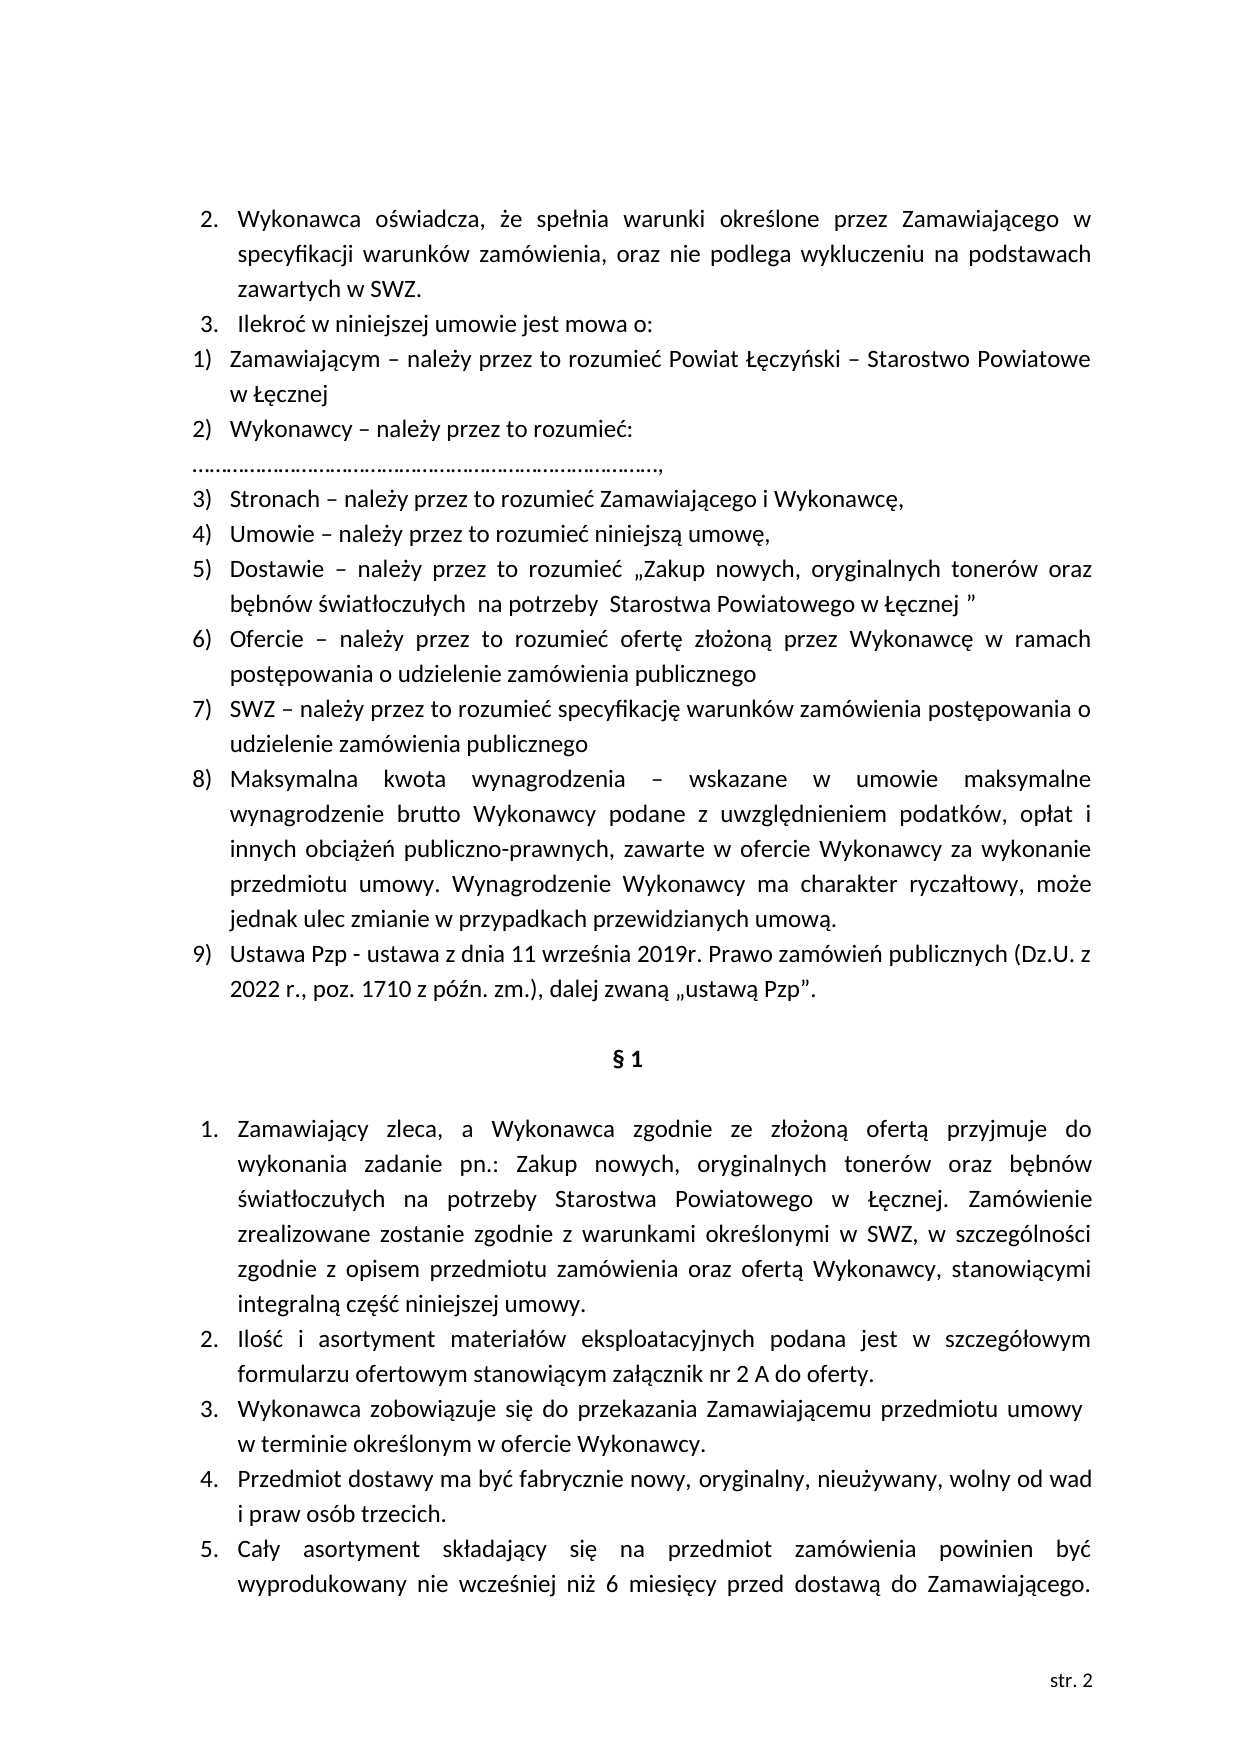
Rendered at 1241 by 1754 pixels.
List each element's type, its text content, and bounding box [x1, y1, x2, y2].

text ………………………………………………………………………, [162, 448, 1092, 478]
list Wykonawca zobowiązuje się do przekazania Zamawiającemu przedmiotu umowy w terminie określonym w ofercie Wykonawcy. [200, 1393, 1092, 1458]
list Wykonawca oświadcza, że spełnia warunki określone przez Zamawiającego w specyfikacji warunków zamówienia, oraz nie podlega wykluczeniu na podstawach zawartych w SWZ. [200, 203, 1092, 303]
list Przedmiot dostawy ma być fabrycznie nowy, oryginalny, nieużywany, wolny od wad i praw osób trzecich. [200, 1463, 1092, 1528]
list Dostawie – należy przez to rozumieć „Zakup nowych, oryginalnych tonerów oraz bębnów światłoczułych na potrzeby Starostwa Powiatowego w Łęcznej ” [192, 553, 1092, 618]
list SWZ – należy przez to rozumieć specyfikację warunków zamówienia postępowania o udzielenie zamówienia publicznego [192, 693, 1092, 758]
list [200, 1533, 1092, 1598]
list Zamawiający zleca, a Wykonawca zgodnie ze złożoną ofertą przyjmuje do wykonania zadanie pn.: Zakup nowych, oryginalnych tonerów oraz bębnów światłoczułych na potrzeby Starostwa Powiatowego w Łęcznej. Zamówienie zrealizowane zostanie zgodnie z warunkami określonymi w SWZ, w szczególności zgodnie z opisem przedmiotu zamówienia oraz ofertą Wykonawcy, stanowiącymi integralną część niniejszej umowy. [200, 1113, 1092, 1318]
list Ustawa Pzp - ustawa z dnia 11 września 2019r. Prawo zamówień publicznych (Dz.U. z 2022 r., poz. 1710 z późn. zm.), dalej zwaną „ustawą Pzp”. [192, 938, 1092, 1003]
list Umowie – należy przez to rozumieć niniejszą umowę, [192, 518, 1092, 548]
text § 1 [162, 1043, 1092, 1073]
list Ilość i asortyment materiałów eksploatacyjnych podana jest w szczegółowym formularzu ofertowym stanowiącym załącznik nr 2 A do oferty. [200, 1323, 1092, 1388]
list Maksymalna kwota wynagrodzenia – wskazane w umowie maksymalne wynagrodzenie brutto Wykonawcy podane z uwzględnieniem podatków, opłat i innych obciążeń publiczno-prawnych, zawarte w ofercie Wykonawcy za wykonanie przedmiotu umowy. Wynagrodzenie Wykonawcy ma charakter ryczałtowy, może jednak ulec zmianie w przypadkach przewidzianych umową. [192, 763, 1092, 933]
list Zamawiającym – należy przez to rozumieć Powiat Łęczyński – Starostwo Powiatowe w Łęcznej [192, 343, 1092, 408]
list Ofercie – należy przez to rozumieć ofertę złożoną przez Wykonawcę w ramach postępowania o udzielenie zamówienia publicznego [192, 623, 1092, 688]
list Ilekroć w niniejszej umowie jest mowa o: [200, 308, 1092, 338]
list Stronach – należy przez to rozumieć Zamawiającego i Wykonawcę, [192, 483, 1092, 513]
list Wykonawcy – należy przez to rozumieć: [192, 413, 1092, 443]
